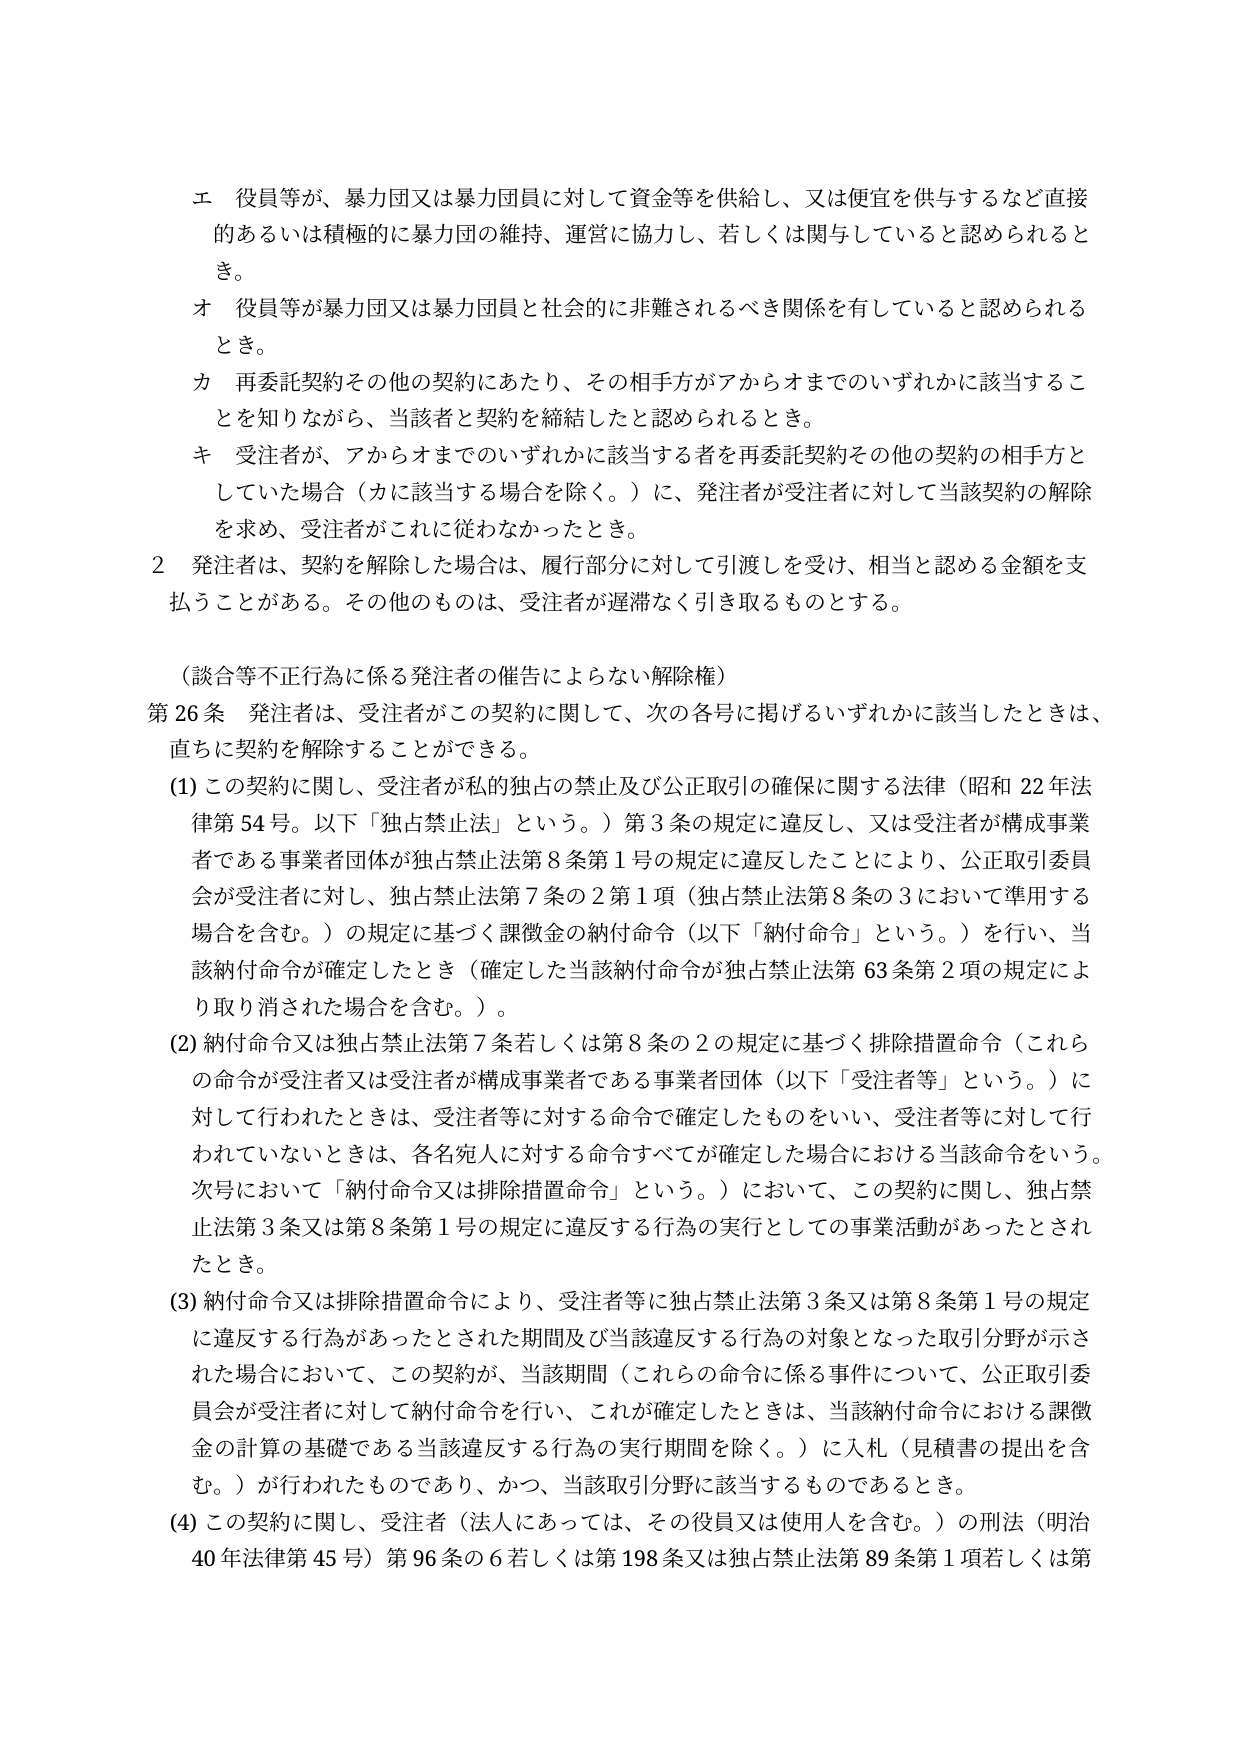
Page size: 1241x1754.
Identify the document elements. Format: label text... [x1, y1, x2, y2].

text (2) 納付命令又は独占禁止法第７条若しくは第８条の２の規定に基づく排除措置命令（これらの命令が受注者又は受注者が構成事業者である事業者団体（以下「受注者等」という。）に対して行われたときは、受注者等に対する命令で確定したものをいい、受注者等に対して行われていないときは、各名宛人に対する命令すべてが確定した場合における当該命令をいう。次号において「納付命令又は排除措置命令」という。）において、この契約に関し、独占禁止法第３条又は第８条第１号の規定に違反する行為の実行としての事業活動があったとされたとき。 [169, 1024, 1092, 1281]
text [169, 1502, 1092, 1576]
text 第26条 発注者は、受注者がこの契約に関して、次の各号に掲げるいずれかに該当したときは、直ちに契約を解除することができる。 [148, 693, 1092, 767]
text キ 受注者が、アからオまでのいずれかに該当する者を再委託契約その他の契約の相手方としていた場合（カに該当する場合を除く。）に、発注者が受注者に対して当該契約の解除を求め、受注者がこれに従わなかったとき。 [148, 436, 1092, 546]
text カ 再委託契約その他の契約にあたり、その相手方がアからオまでのいずれかに該当することを知りながら、当該者と契約を締結したと認められるとき。 [148, 362, 1092, 436]
text 払うことがある。その他のものは、受注者が遅滞なく引き取るものとする。 [169, 583, 1092, 619]
text オ 役員等が暴力団又は暴力団員と社会的に非難されるべき関係を有していると認められるとき。 [148, 289, 1092, 362]
text （談合等不正行為に係る発注者の催告によらない解除権） [148, 656, 1092, 693]
text ２ 発注者は、契約を解除した場合は、履行部分に対して引渡しを受け、相当と認める金額を支 [148, 546, 1092, 583]
text (1) この契約に関し、受注者が私的独占の禁止及び公正取引の確保に関する法律（昭和22年法律第54号。以下「独占禁止法」という。）第３条の規定に違反し、又は受注者が構成事業者である事業者団体が独占禁止法第８条第１号の規定に違反したことにより、公正取引委員会が受注者に対し、独占禁止法第７条の２第１項（独占禁止法第８条の３において準用する場合を含む。）の規定に基づく課徴金の納付命令（以下「納付命令」という。）を行い、当該納付命令が確定したとき（確定した当該納付命令が独占禁止法第63条第２項の規定により取り消された場合を含む。）。 [169, 767, 1092, 1024]
text エ 役員等が、暴力団又は暴力団員に対して資金等を供給し、又は便宜を供与するなど直接的あるいは積極的に暴力団の維持、運営に協力し、若しくは関与していると認められるとき。 [148, 178, 1092, 289]
text (3) 納付命令又は排除措置命令により、受注者等に独占禁止法第３条又は第８条第１号の規定に違反する行為があったとされた期間及び当該違反する行為の対象となった取引分野が示された場合において、この契約が、当該期間（これらの命令に係る事件について、公正取引委員会が受注者に対して納付命令を行い、これが確定したときは、当該納付命令における課徴金の計算の基礎である当該違反する行為の実行期間を除く。）に入札（見積書の提出を含む。）が行われたものであり、かつ、当該取引分野に該当するものであるとき。 [169, 1281, 1092, 1502]
